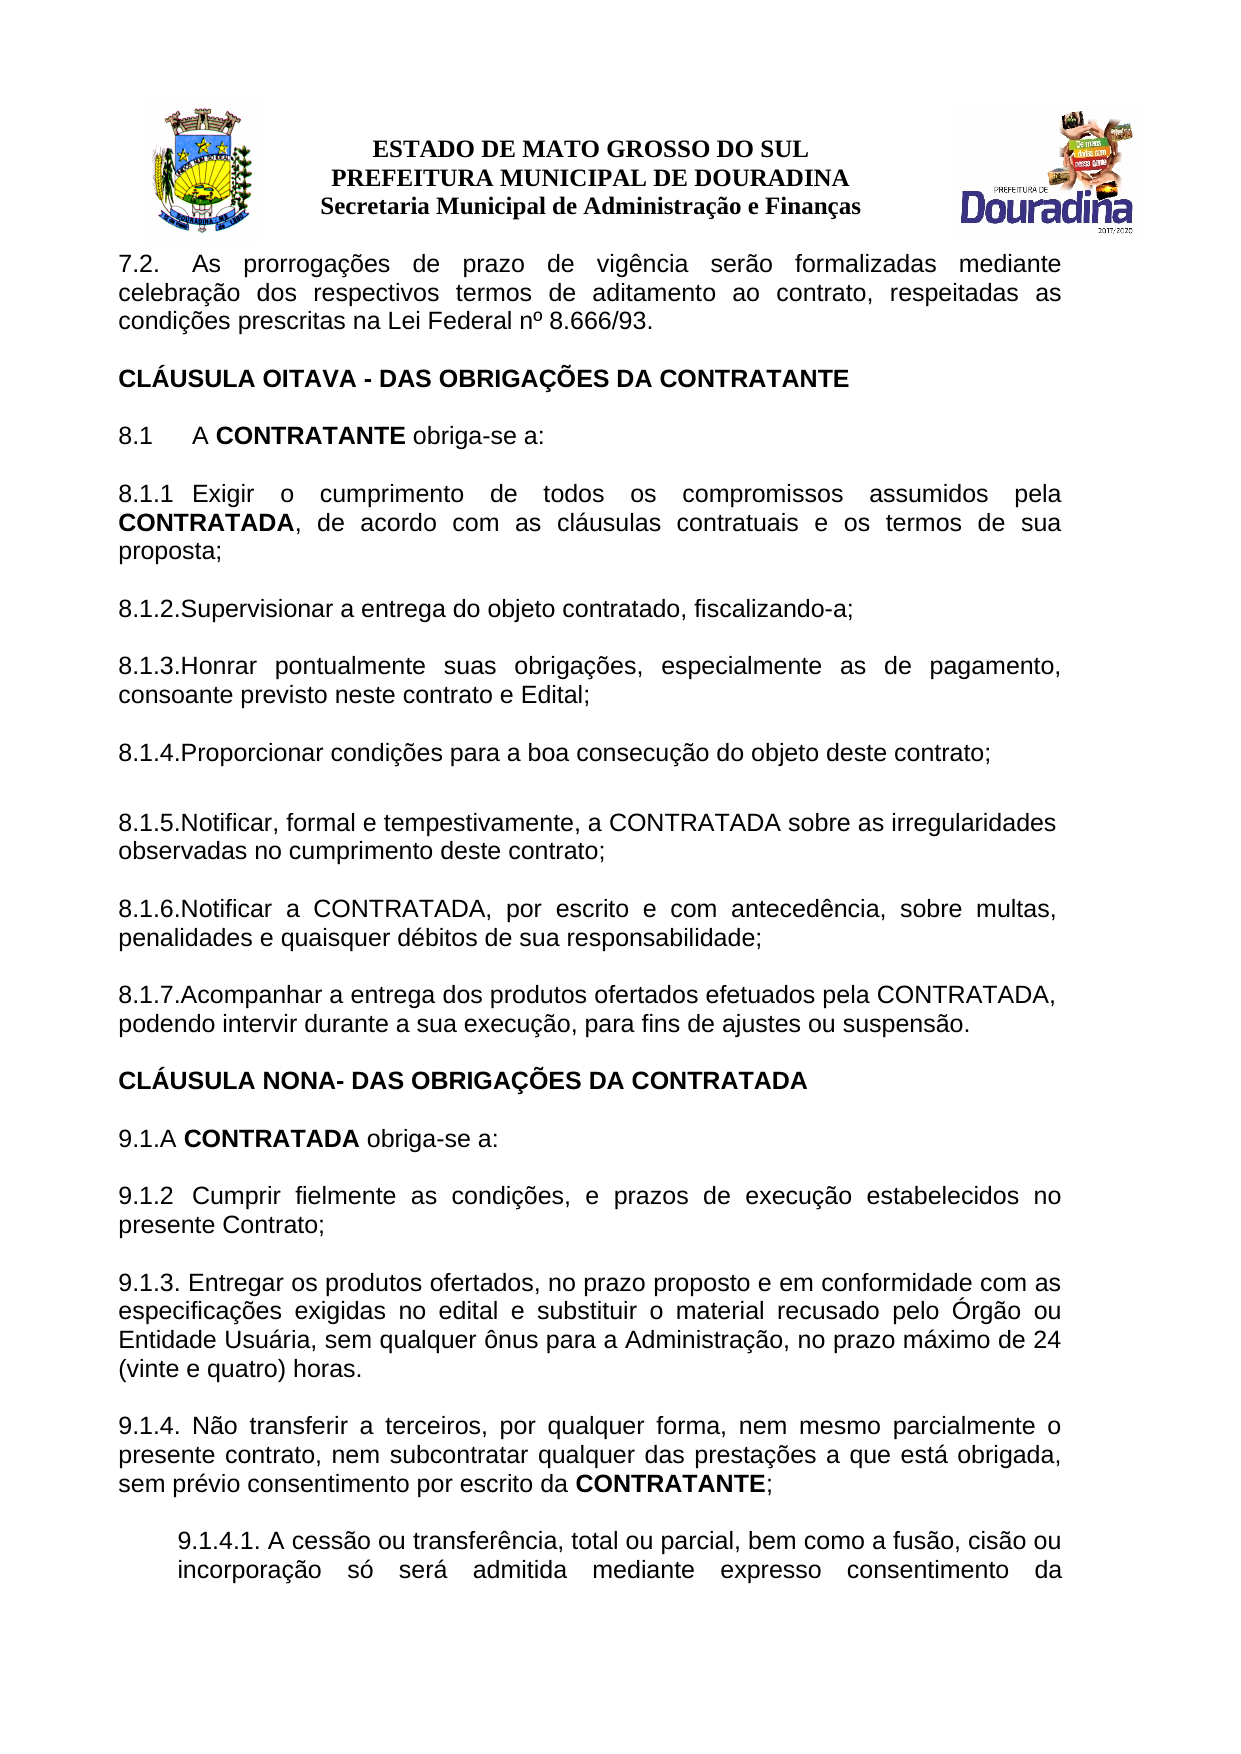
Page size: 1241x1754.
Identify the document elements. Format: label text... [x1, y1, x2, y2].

text 8.1.7.Acompanhar a entrega dos produtos ofertados efetuados pela CONTRATADA, podendo intervir durante a sua execução, para fins de ajustes ou suspensão. [118, 980, 1058, 1038]
text 8.1.1 Exigir o cumprimento de todos os compromissos assumidos pela CONTRATADA, de acordo com as cláusulas contratuais e os termos de sua proposta; [118, 479, 1063, 565]
text 9.1.3. Entregar os produtos ofertados, no prazo proposto e em conformidade com as especificações exigidas no edital e substituir o material recusado pelo Órgão ou Entidade Usuária, sem qualquer ônus para a Administração, no prazo máximo de 24 (vinte e quatro) horas. [118, 1268, 1063, 1383]
text 9.1.A CONTRATADA obriga-se a: [118, 1124, 1063, 1153]
text 8.1.6.Notificar a CONTRATADA, por escrito e com antecedência, sobre multas, penalidades e quaisquer débitos de sua responsabilidade; [118, 894, 1058, 951]
text 9.1.2 Cumprir fielmente as condições, e prazos de execução estabelecidos no presente Contrato; [118, 1181, 1063, 1239]
picture [143, 94, 260, 244]
text 8.1.4.Proporcionar condições para a boa consecução do objeto deste contrato; [118, 738, 1063, 766]
text 8.1.3.Honrar pontualmente suas obrigações, especialmente as de pagamento, consoante previsto neste contrato e Edital; [118, 651, 1063, 709]
text 9.1.4. Não transferir a terceiros, por qualquer forma, nem mesmo parcialmente o presente contrato, nem subcontratar qualquer das prestações a que está obrigada, sem prévio consentimento por escrito da CONTRATANTE; [118, 1411, 1063, 1498]
text 8.1.5.Notificar, formal e tempestivamente, a CONTRATADA sobre as irregularidades observadas no cumprimento deste contrato; [118, 808, 1058, 865]
text 7.2. As prorrogações de prazo de vigência serão formalizadas mediante celebração dos respectivos termos de aditamento ao contrato, respeitadas as condições prescritas na Lei Federal nº 8.666/93. [118, 249, 1063, 335]
text 8.1.2.Supervisionar a entrega do objeto contratado, fiscalizando-a; [118, 594, 1063, 623]
text 8.1 A CONTRATANTE obriga-se a: [118, 421, 1063, 450]
picture [950, 107, 1143, 237]
text CLÁUSULA NONA- DAS OBRIGAÇÕES DA CONTRATADA [118, 1066, 1063, 1095]
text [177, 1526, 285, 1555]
text CLÁUSULA OITAVA - DAS OBRIGAÇÕES DA CONTRATANTE [118, 364, 1063, 393]
